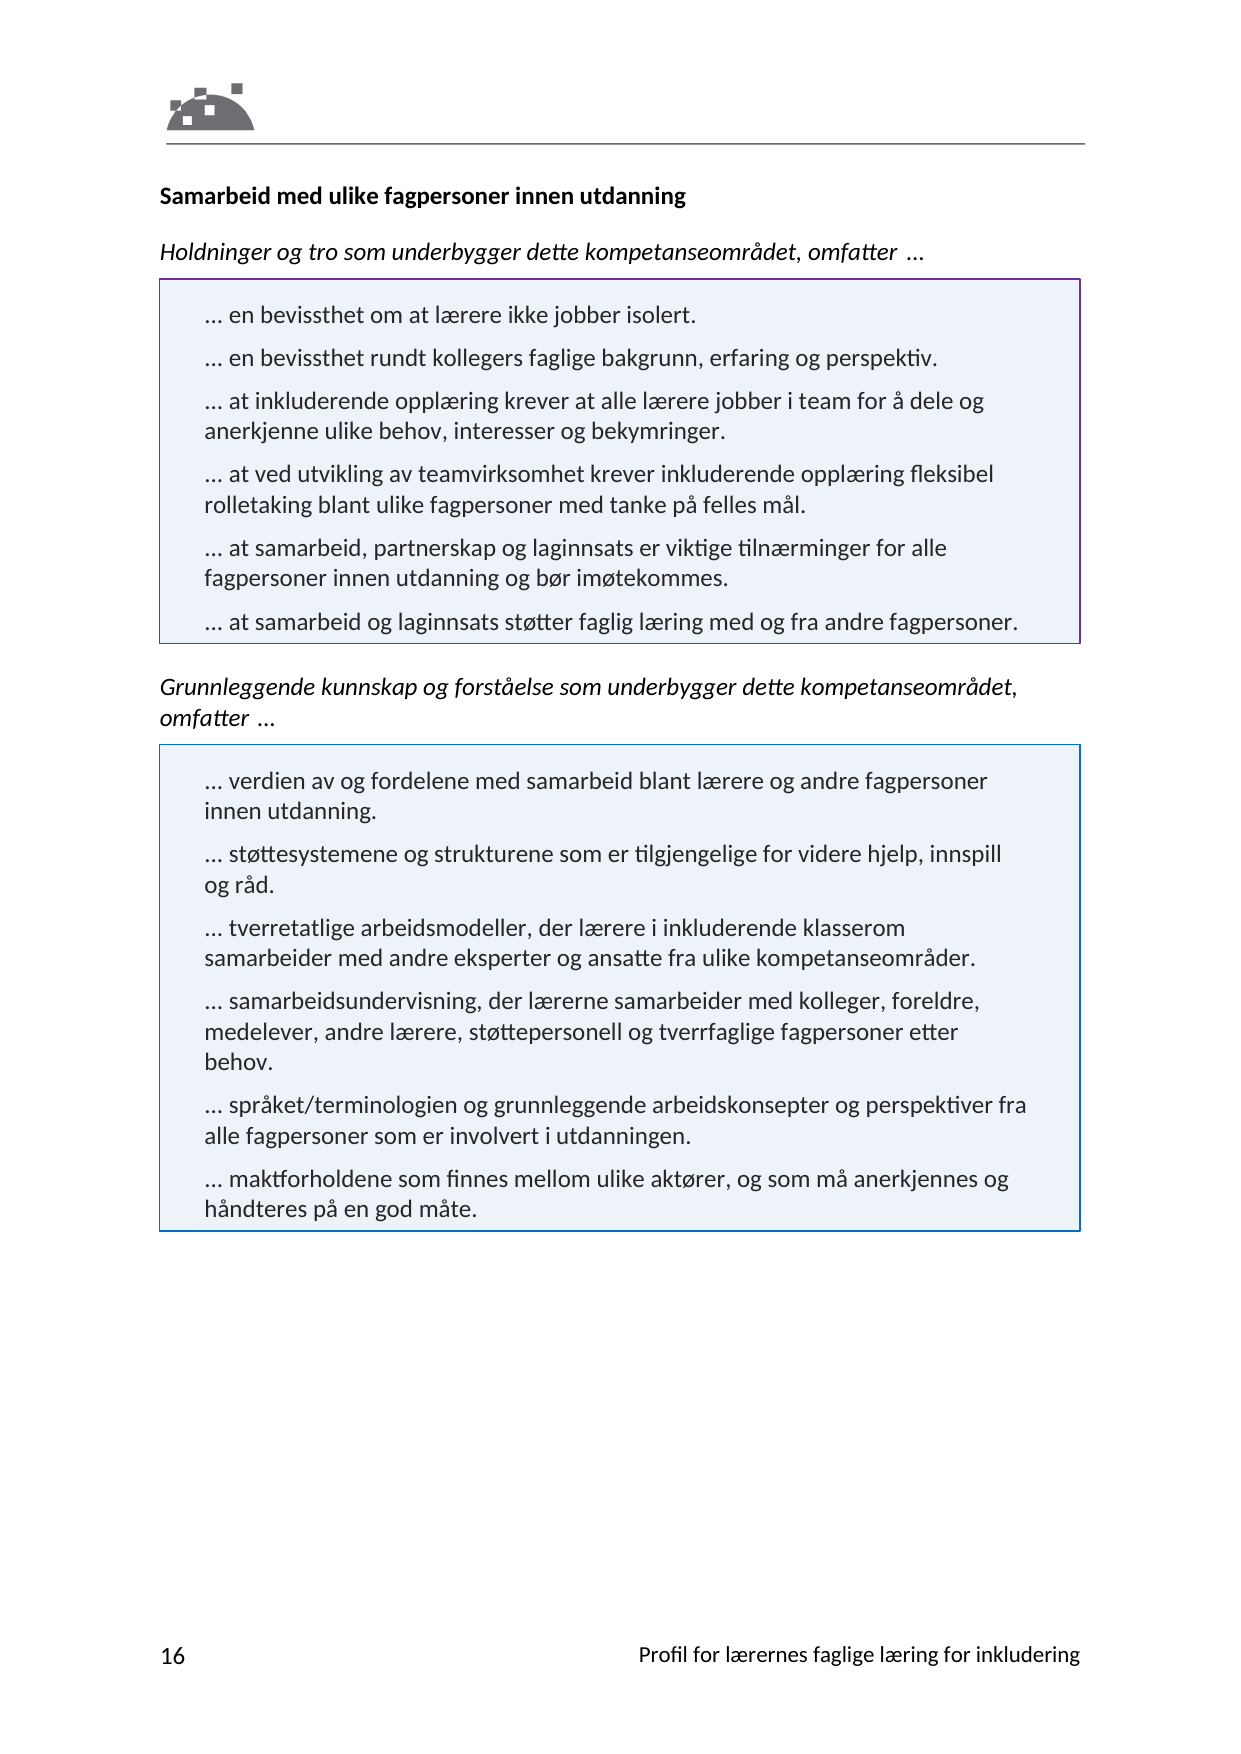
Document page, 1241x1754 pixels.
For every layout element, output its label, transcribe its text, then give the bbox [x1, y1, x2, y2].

subtitle Holdninger og tro som underbygger dette kompetanseområdet, omfatter ... [159, 236, 1081, 266]
subtitle Grunnleggende kunnskap og forståelse som underbygger dette kompetanseområdet, omfatter ... [159, 671, 1081, 732]
subtitle Samarbeid med ulike fagpersoner innen utdanning [159, 180, 1081, 211]
picture [159, 73, 1090, 152]
